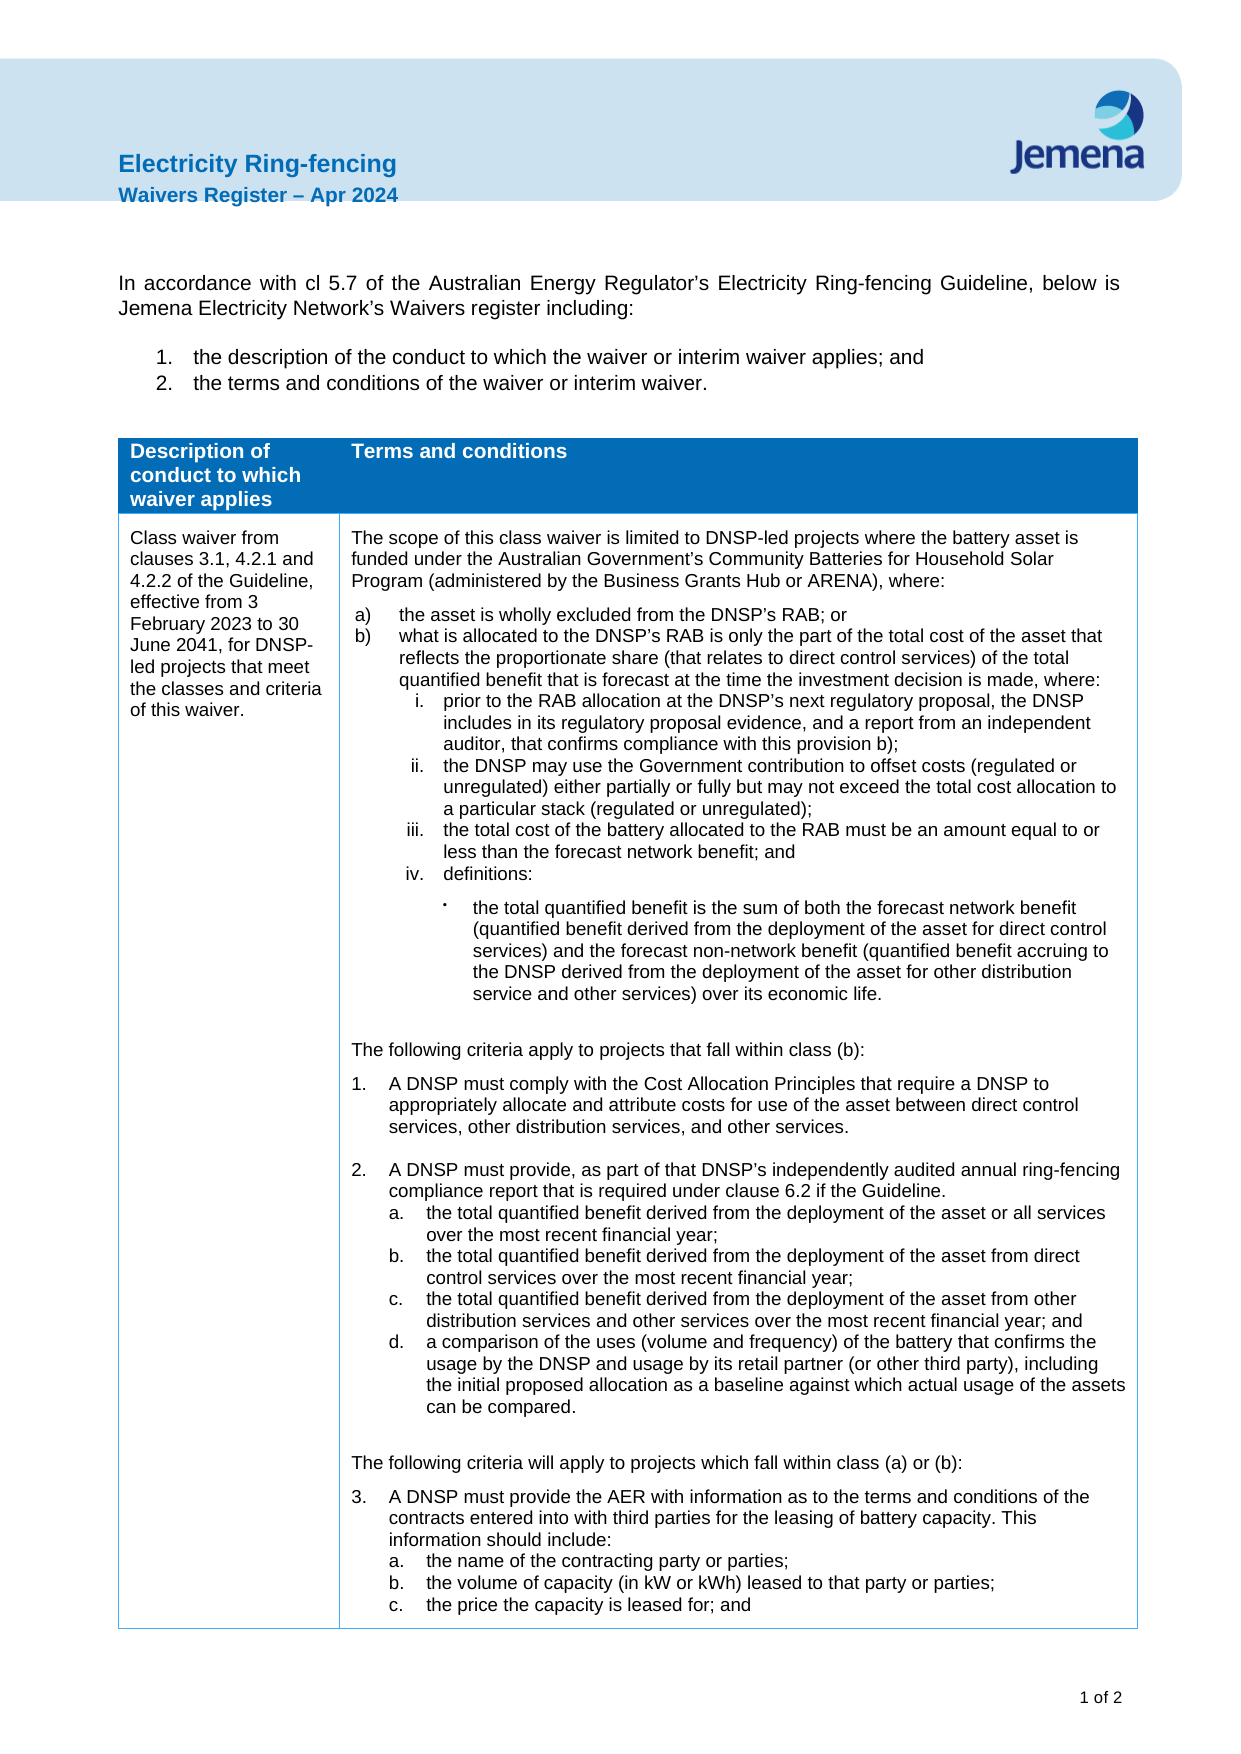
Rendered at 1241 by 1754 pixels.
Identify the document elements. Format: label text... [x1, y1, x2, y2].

table_header Description of conduct to which waiver applies [119, 439, 339, 513]
table_header Terms and conditions [340, 439, 1137, 513]
list the description of the conduct to which the waiver or interim waiver applies; and [156, 345, 1122, 369]
table_header Electricity Ring-fencing [118, 106, 986, 245]
text In accordance with cl 5.7 of the Australian Energy Regulator’s Electricity Ring-fencing Guideline, below is Jemena Electricity Network’s Waivers register including: [118, 270, 1122, 320]
list the terms and conditions of the waiver or interim waiver. [156, 371, 1122, 395]
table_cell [119, 514, 339, 1627]
picture [0, 0, 1241, 201]
